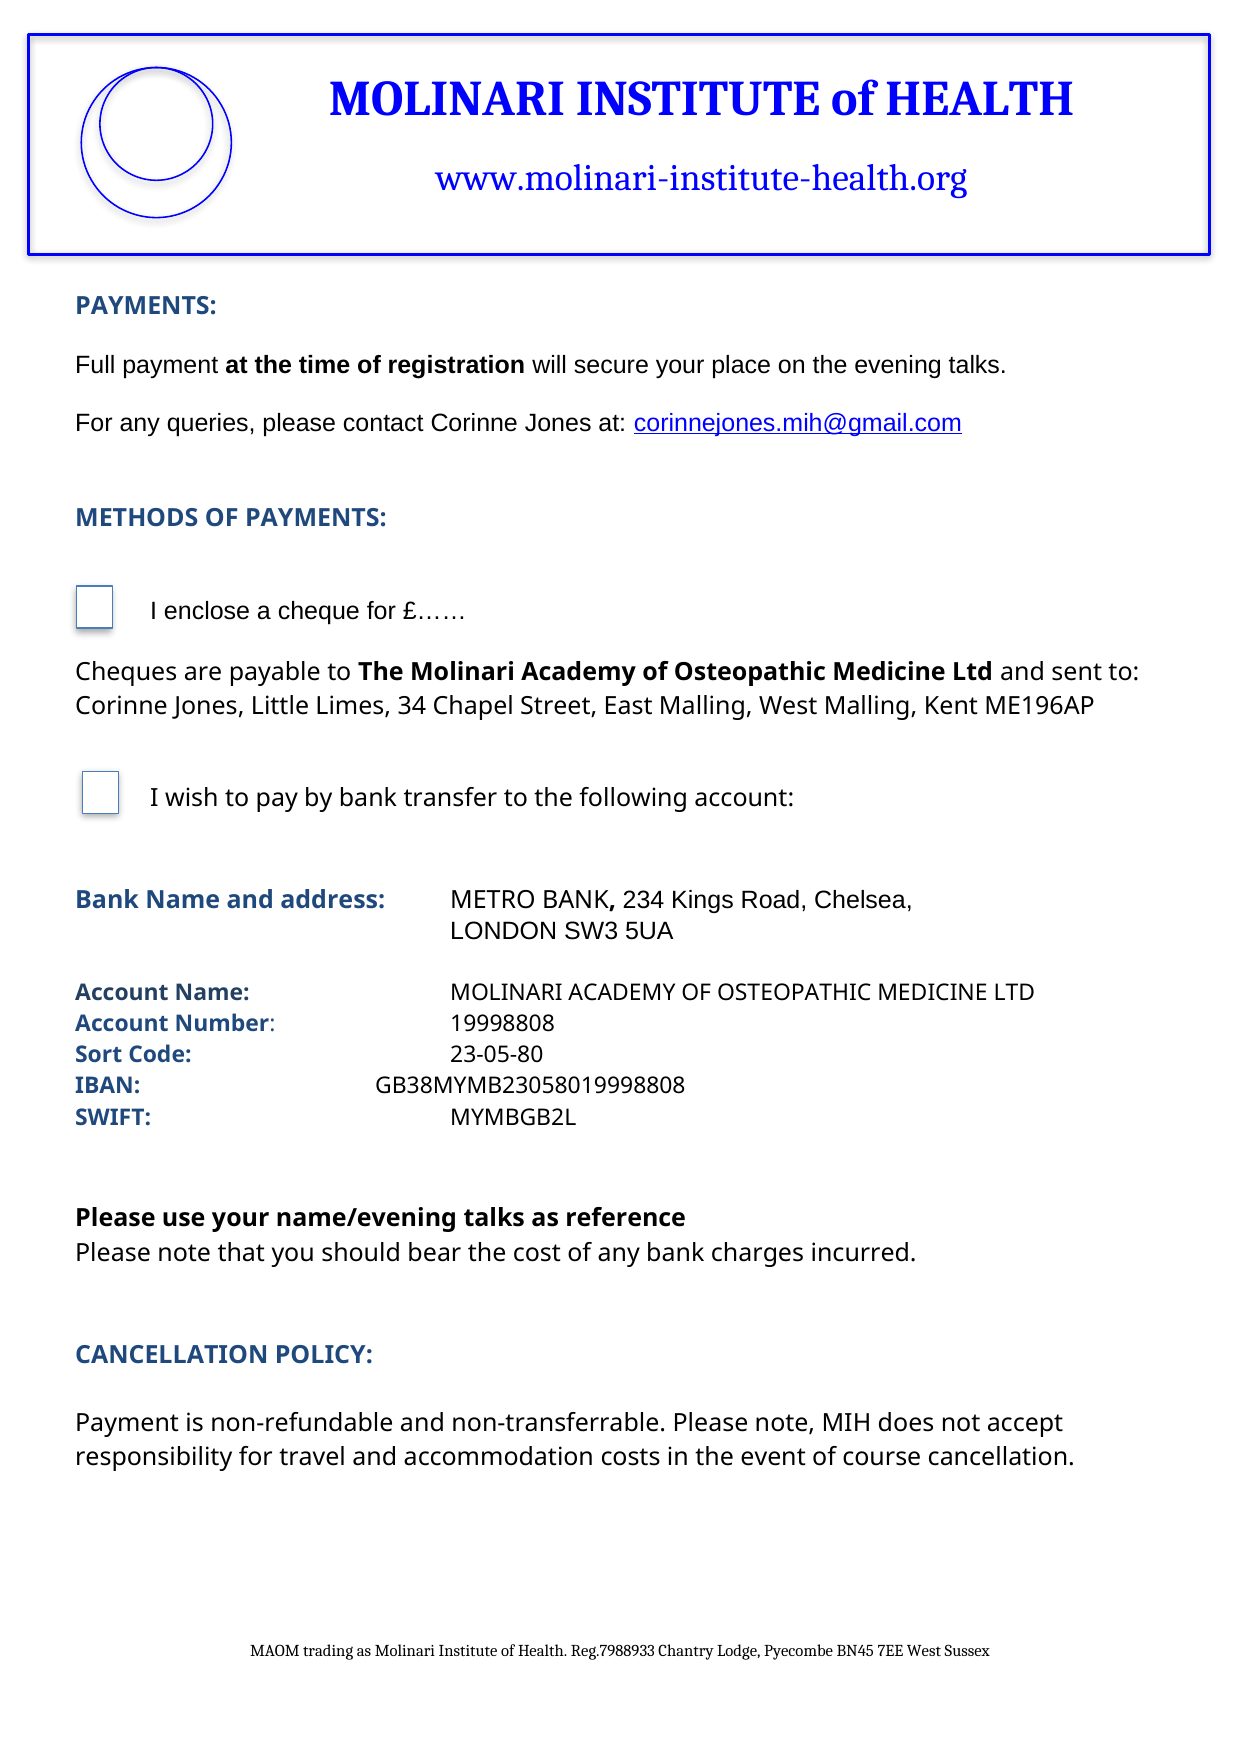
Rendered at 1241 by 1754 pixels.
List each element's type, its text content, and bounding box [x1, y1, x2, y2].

text IBAN: GB38MYMB23058019998808 [75, 1069, 1165, 1101]
text I enclose a cheque for £…… [116, 596, 1165, 625]
text PAYMENTS: [75, 102, 1165, 322]
text Payment is non-refundable and non-transferrable. Please note, MIH does not accept responsibility for travel and accommodation costs in the event of course cancellation. [75, 1404, 1165, 1473]
text METHODS OF PAYMENTS: [75, 499, 1165, 533]
text Account Number: 19998808 [75, 1007, 1165, 1038]
text SWIFT: MYMBGB2L [75, 1101, 1165, 1132]
text CANCELLATION POLICY: [75, 1336, 1165, 1370]
text Corinne Jones, Little Limes, 34 Chapel Street, East Malling, West Malling, Kent ME196AP [75, 688, 1165, 722]
text Please note that you should bear the cost of any bank charges incurred. [75, 1234, 1165, 1268]
text Cheques are payable to The Molinari Academy of Osteopathic Medicine Ltd and sent to: [75, 654, 1165, 688]
text Please use your name/evening talks as reference [75, 1200, 1165, 1234]
text Bank Name and address: METRO BANK, 234 Kings Road, Chelsea, LONDON SW3 5UA [75, 882, 1165, 944]
text Account Name: MOLINARI ACADEMY OF OSTEOPATHIC MEDICINE LTD [75, 976, 1165, 1007]
text I wish to pay by bank transfer to the following account: [123, 779, 1165, 813]
text Full payment at the time of registration will secure your place on the evening talks. [75, 350, 1165, 379]
text Sort Code: 23-05-80 [75, 1038, 1165, 1069]
text For any queries, please contact Corinne Jones at: corinnejones.mih@gmail.com [75, 408, 1165, 437]
